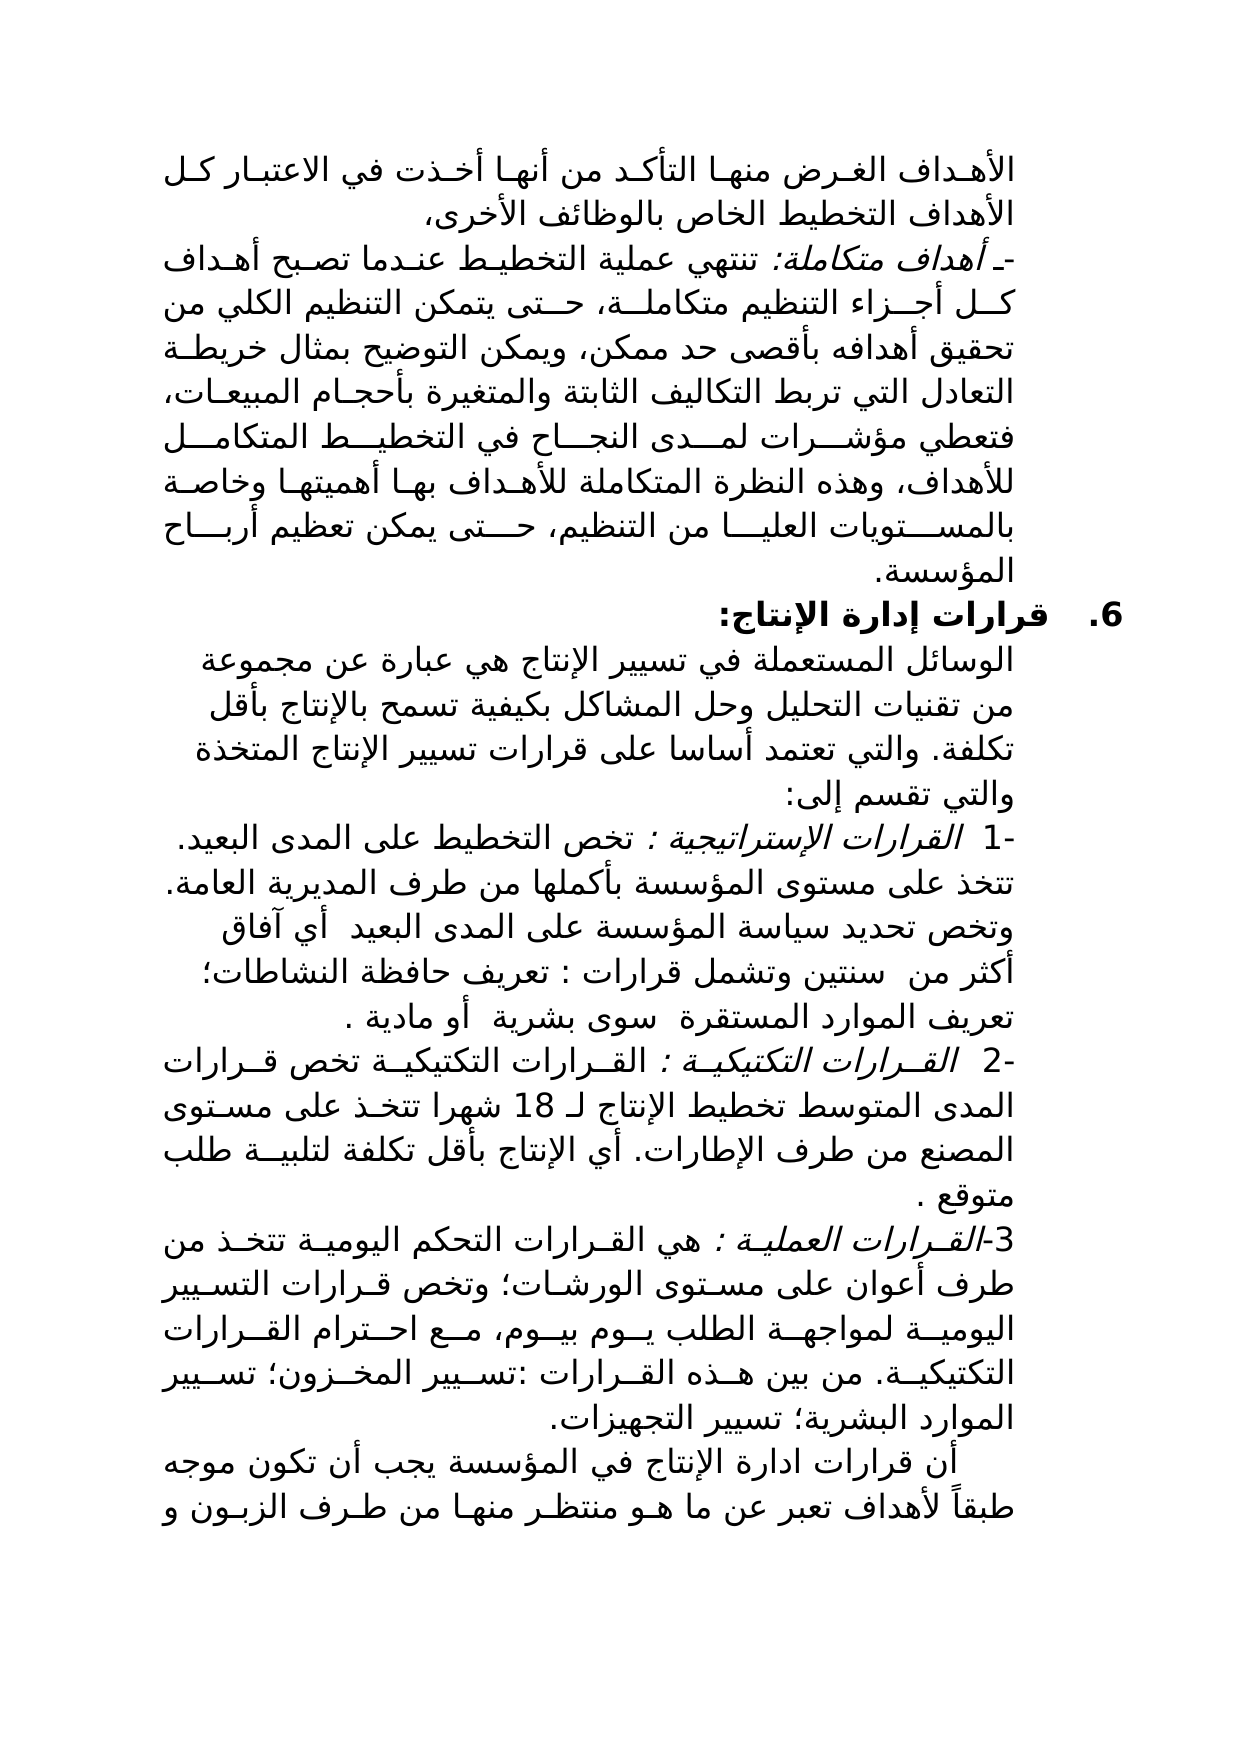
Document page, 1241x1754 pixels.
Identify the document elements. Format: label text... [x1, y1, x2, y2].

list قرارات إدارة الإنتاج: [162, 596, 1087, 635]
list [162, 1443, 1015, 1526]
list -2 القرارات التكتيكية : القرارات التكتيكية تخص قرارات المدى المتوسط تخطيط الإنتاج لـ 18 شهرا تتخذ على مستوى المصنع من طرف الإطارات. أي الإنتاج بأقل تكلفة لتلبية طلب متوقع . [162, 1042, 1015, 1214]
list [162, 150, 1015, 233]
list - أهداف متكاملة: تنتهي عملية التخطيط عندما تصبح أهداف كل أجزاء التنظيم متكاملة، حتى يتمكن التنظيم الكلي من تحقيق أهدافه بأقصى حد ممكن، ويمكن التوضيح بمثال خريطة التعادل التي تربط التكاليف الثابتة والمتغيرة بأحجام المبيعات، فتعطي مؤشرات لمدى النجاح في التخطيط المتكامل للأهداف، وهذه النظرة المتكاملة للأهداف بها أهميتها وخاصة بالمستويات العليا من التنظيم، حتى يمكن تعظيم أرباح المؤسسة. [162, 239, 1015, 590]
list 3-القرارات العملية : هي القرارات التحكم اليومية تتخذ من طرف أعوان على مستوى الورشات؛ وتخص قرارات التسيير اليومية لمواجهة الطلب يوم بيوم، مع احترام القرارات التكتيكية. من بين هذه القرارات :تسيير المخزون؛ تسيير الموارد البشرية؛ تسيير التجهيزات. [162, 1220, 1015, 1437]
list الوسائل المستعملة في تسيير الإنتاج هي عبارة عن مجموعة من تقنيات التحليل وحل المشاكل بكيفية تسمح بالإنتاج بأقل تكلفة. والتي تعتمد أساسا على قرارات تسيير الإنتاج المتخذة والتي تقسم إلى: -1 القرارات الإستراتيجية : تخص التخطيط على المدى البعيد. تتخذ على مستوى المؤسسة بأكملها من طرف المديرية العامة. وتخص تحديد سياسة المؤسسة على المدى البعيد أي آفاق أكثر من سنتين وتشمل قرارات : تعريف حافظة النشاطات؛ تعريف الموارد المستقرة سوى بشرية أو مادية . [162, 640, 1015, 1036]
